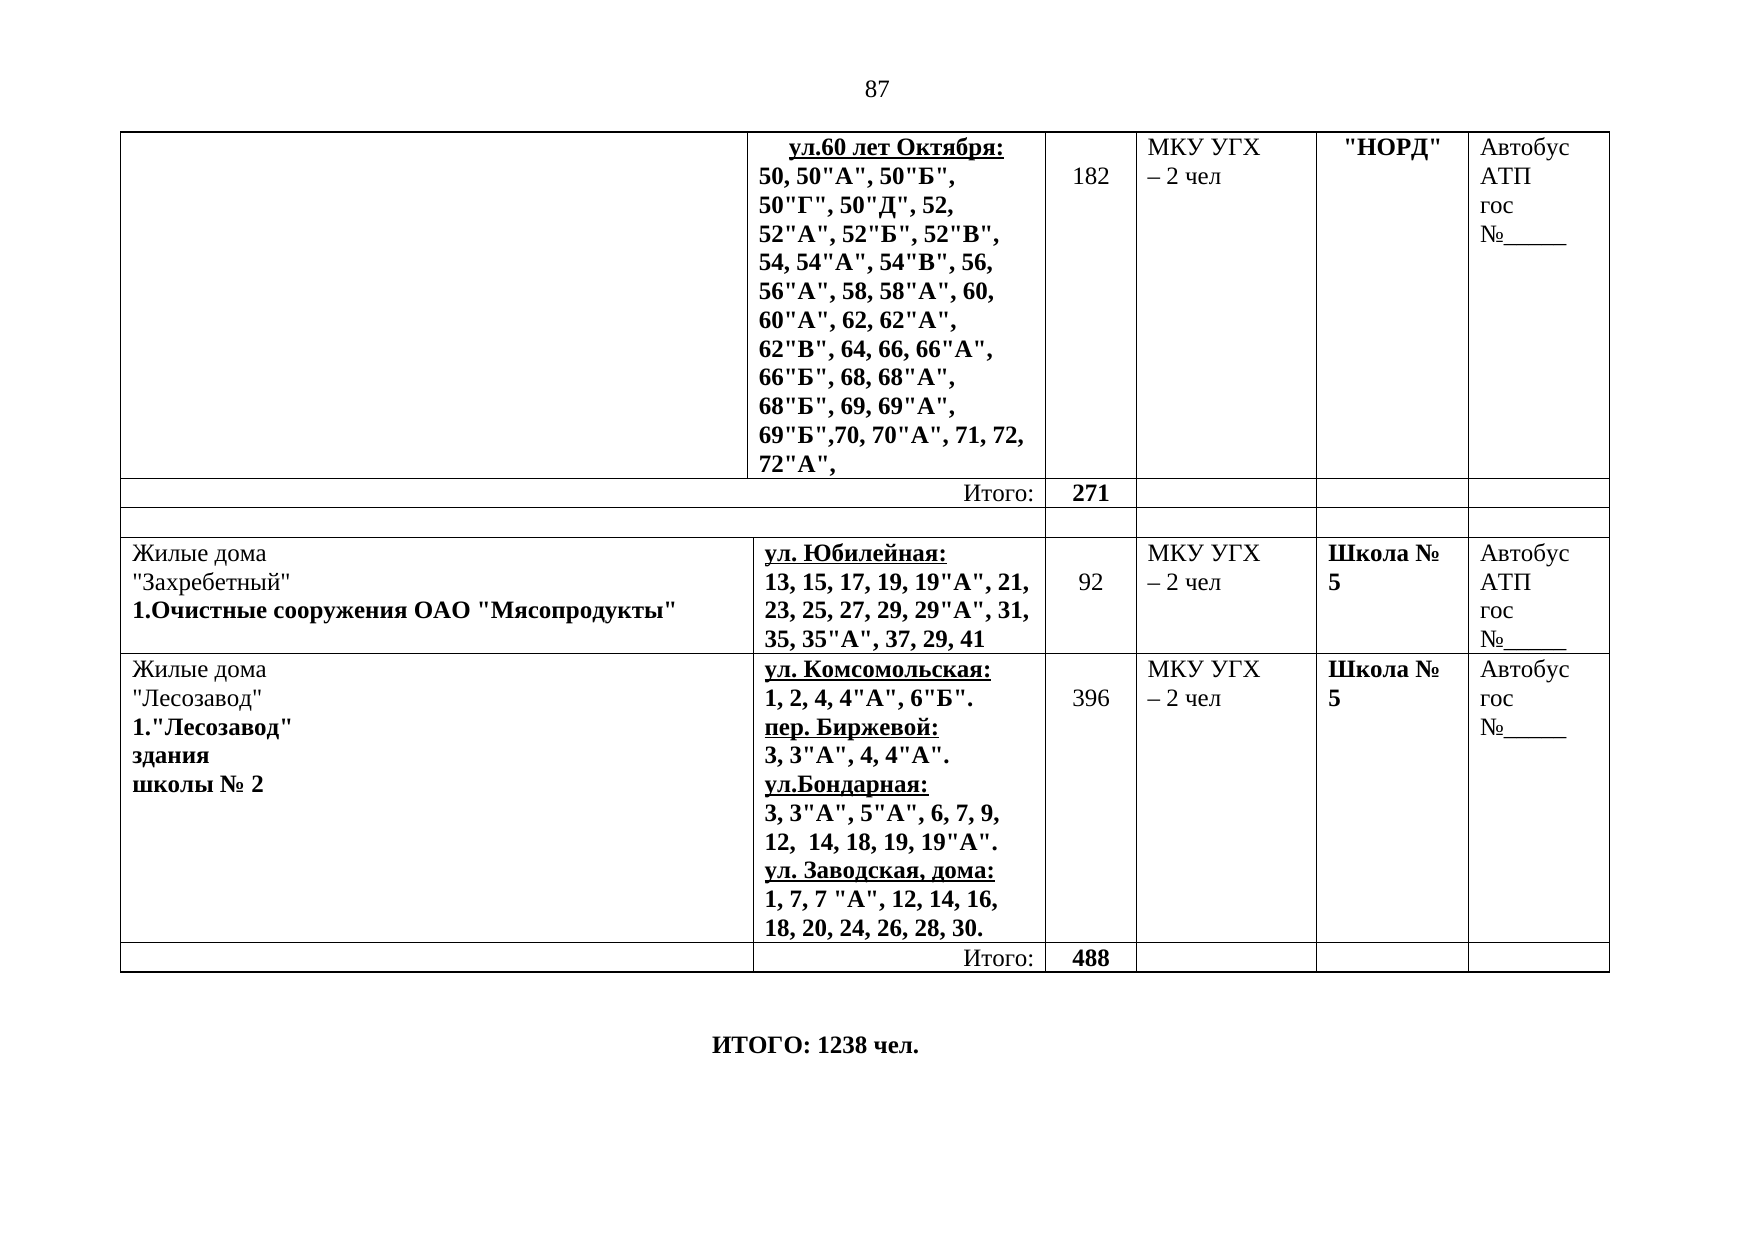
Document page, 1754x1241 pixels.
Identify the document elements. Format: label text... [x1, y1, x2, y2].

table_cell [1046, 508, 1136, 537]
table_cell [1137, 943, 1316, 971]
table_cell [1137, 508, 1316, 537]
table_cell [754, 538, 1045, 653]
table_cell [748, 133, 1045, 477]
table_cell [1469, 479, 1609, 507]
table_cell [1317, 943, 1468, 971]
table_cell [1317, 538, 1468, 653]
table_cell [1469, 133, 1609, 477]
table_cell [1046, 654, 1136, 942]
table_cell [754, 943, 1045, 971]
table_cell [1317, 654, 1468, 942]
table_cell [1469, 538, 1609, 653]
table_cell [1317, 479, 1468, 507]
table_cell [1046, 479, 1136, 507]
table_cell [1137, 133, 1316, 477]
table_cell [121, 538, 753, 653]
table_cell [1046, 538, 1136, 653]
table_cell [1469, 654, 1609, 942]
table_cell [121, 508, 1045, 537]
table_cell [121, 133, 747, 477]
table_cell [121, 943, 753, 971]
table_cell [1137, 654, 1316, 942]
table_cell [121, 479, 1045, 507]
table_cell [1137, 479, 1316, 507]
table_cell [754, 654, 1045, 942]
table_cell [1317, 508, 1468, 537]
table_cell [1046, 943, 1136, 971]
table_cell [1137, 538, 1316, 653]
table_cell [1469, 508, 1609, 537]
text ИТОГО: 1238 чел. [118, 1030, 1636, 1059]
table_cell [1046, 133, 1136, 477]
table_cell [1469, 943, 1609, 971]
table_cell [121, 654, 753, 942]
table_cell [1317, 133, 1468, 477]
